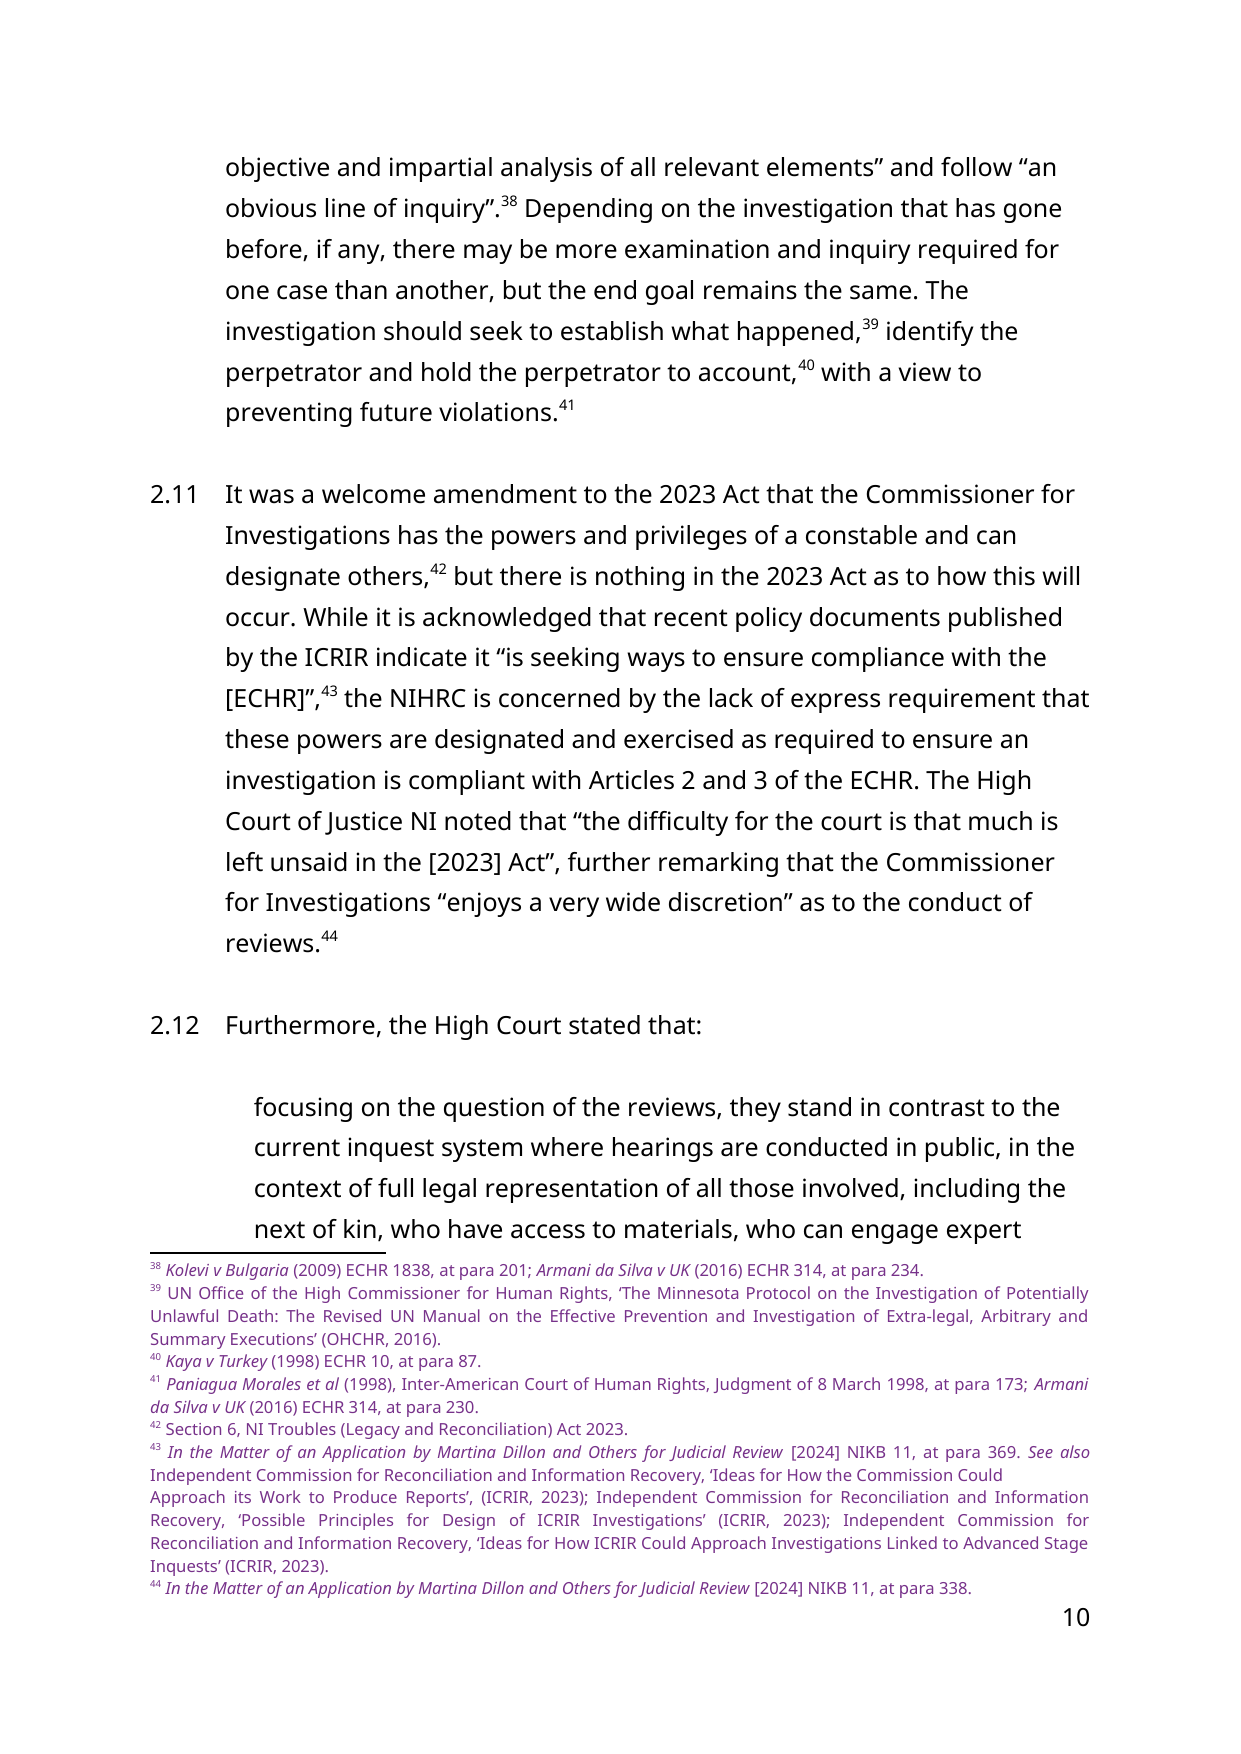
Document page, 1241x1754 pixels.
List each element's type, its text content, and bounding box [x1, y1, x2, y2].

list Furthermore, the High Court stated that: [150, 1007, 1090, 1042]
list It was a welcome amendment to the 2023 Act that the Commissioner for Investigations has the powers and privileges of a constable and can designate others, but there is nothing in the 2023 Act as to how this will occur. While it is acknowledged that recent policy documents published by the ICRIR indicate it “is seeking ways to ensure compliance with the [ECHR]”, the NIHRC is concerned by the lack of express requirement that these powers are designated and exercised as required to ensure an investigation is compliant with Articles 2 and 3 of the ECHR. The High Court of Justice NI noted that “the difficulty for the court is that much is left unsaid in the [2023] Act”, further remarking that the Commissioner for Investigations “enjoys a very wide discretion” as to the conduct of reviews. [150, 477, 1090, 960]
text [253, 1089, 1090, 1246]
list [150, 150, 1090, 429]
